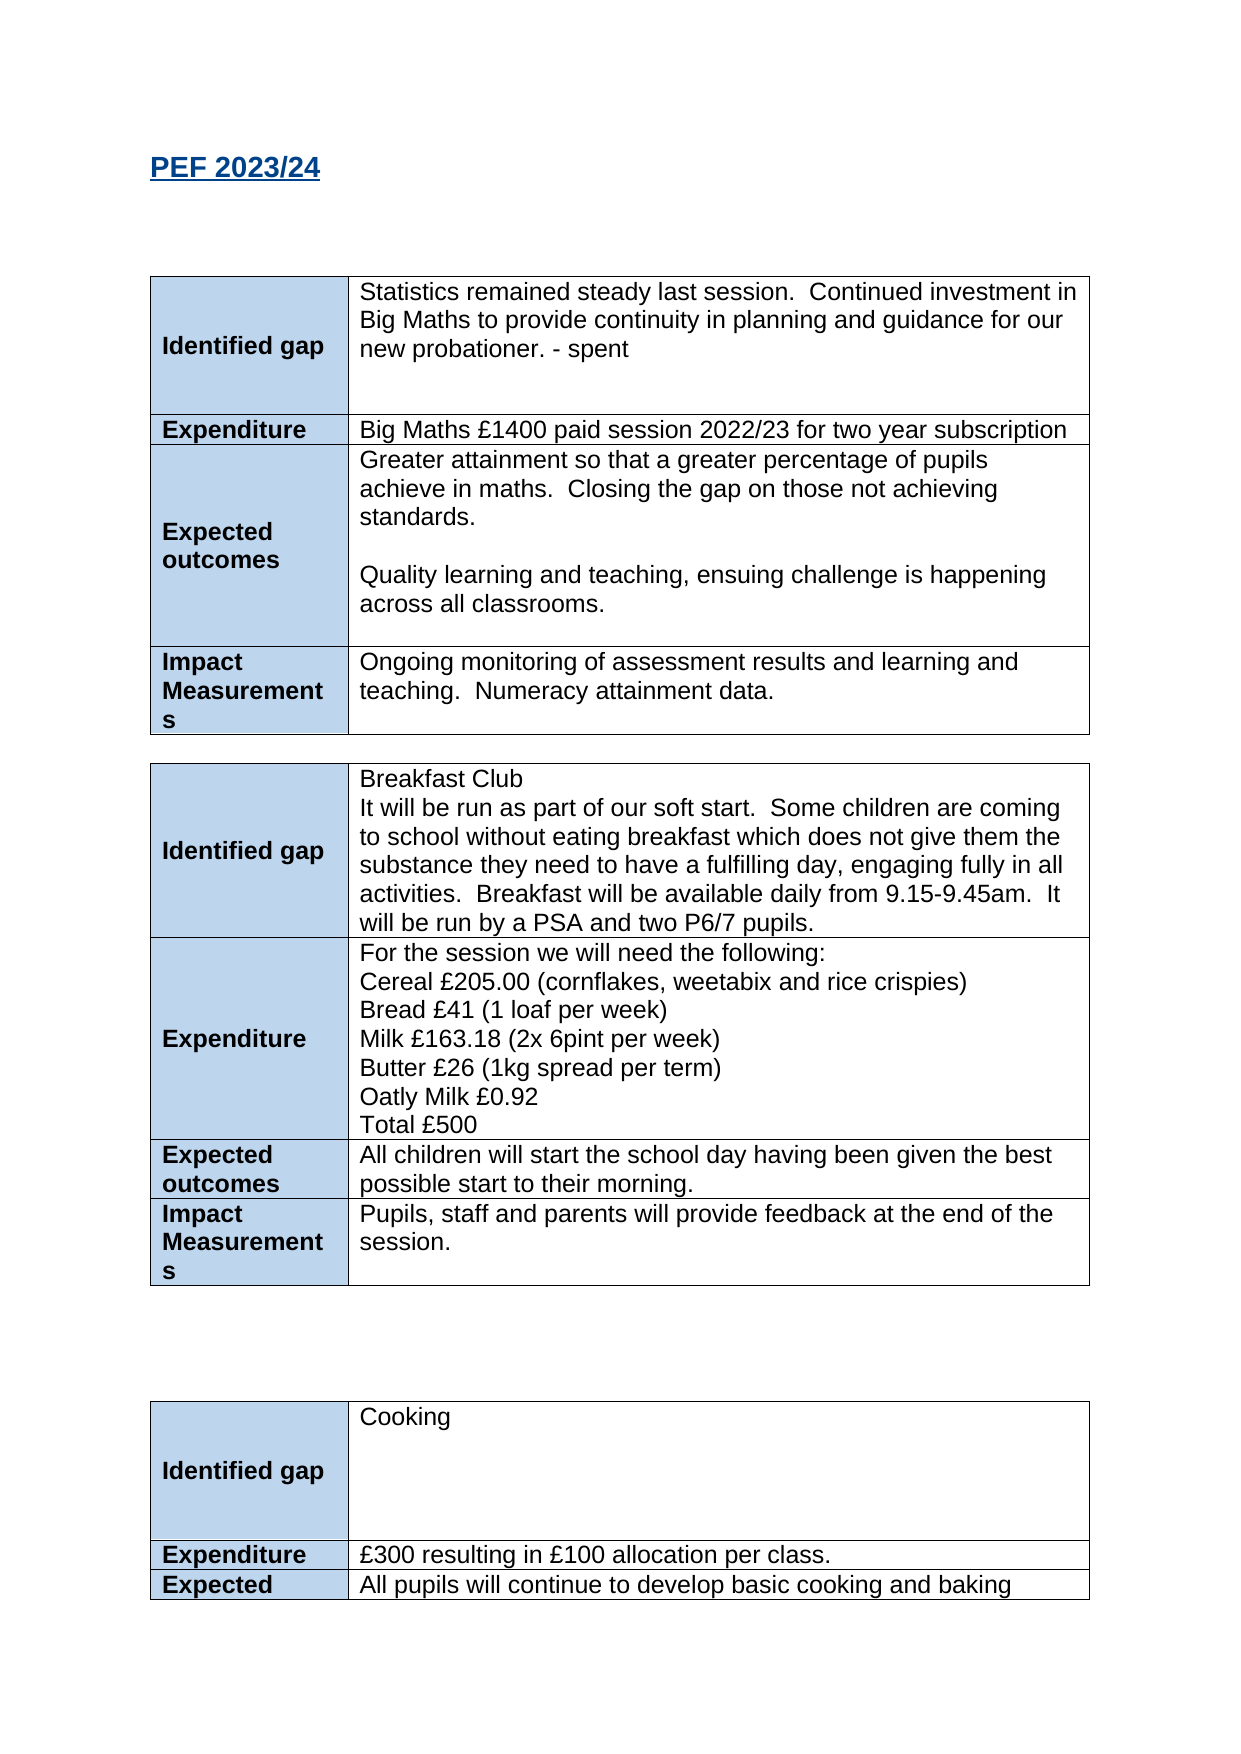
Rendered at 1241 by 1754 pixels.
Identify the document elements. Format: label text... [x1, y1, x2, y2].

table_cell All children will start the school day having been given the best possible start to their morning. [349, 1140, 1089, 1198]
table_header Cooking [349, 1402, 1089, 1539]
table_header Identified gap [151, 277, 348, 414]
table_cell Pupils, staff and parents will provide feedback at the end of the session. [349, 1199, 1089, 1285]
table_cell Expenditure [151, 1541, 348, 1569]
table_header Identified gap [151, 1402, 348, 1539]
table_cell Greater attainment so that a greater percentage of pupils achieve in maths. Closing the gap on those not achieving standards. Quality learning and teaching, ensuing challenge is happening across all classrooms. [349, 445, 1089, 646]
table_cell Expected outcomes [151, 445, 348, 646]
table_cell Expected outcomes [151, 1570, 348, 1599]
table_cell For the session we will need the following: Cereal £205.00 (cornflakes, weetabix and rice crispies) Bread £41 (1 loaf per week) Milk £163.18 (2x 6pint per week) Butter £26 (1kg spread per term) Oatly Milk £0.92 Total £500 [349, 938, 1089, 1139]
table_cell Big Maths £1400 paid session 2022/23 for two year subscription [349, 415, 1089, 444]
subtitle PEF 2023/24 [150, 150, 1090, 183]
table_header Breakfast Club It will be run as part of our soft start. Some children are coming to school without eating breakfast which does not give them the substance they need to have a fulfilling day, engaging fully in all activities. Breakfast will be available daily from 9.15-9.45am. It will be run by a PSA and two P6/7 pupils. [349, 764, 1089, 937]
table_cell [349, 1570, 1089, 1599]
table_cell Expenditure [151, 938, 348, 1139]
table_cell Ongoing monitoring of assessment results and learning and teaching. Numeracy attainment data. [349, 647, 1089, 733]
table_header Statistics remained steady last session. Continued investment in Big Maths to provide continuity in planning and guidance for our new probationer. - spent [349, 277, 1089, 414]
table_header Identified gap [151, 764, 348, 937]
table_cell Expenditure [151, 415, 348, 444]
table_cell £300 resulting in £100 allocation per class. [349, 1541, 1089, 1569]
table_cell Impact Measurements [151, 1199, 348, 1285]
table_cell Expected outcomes [151, 1140, 348, 1198]
table_cell Impact Measurements [151, 647, 348, 733]
